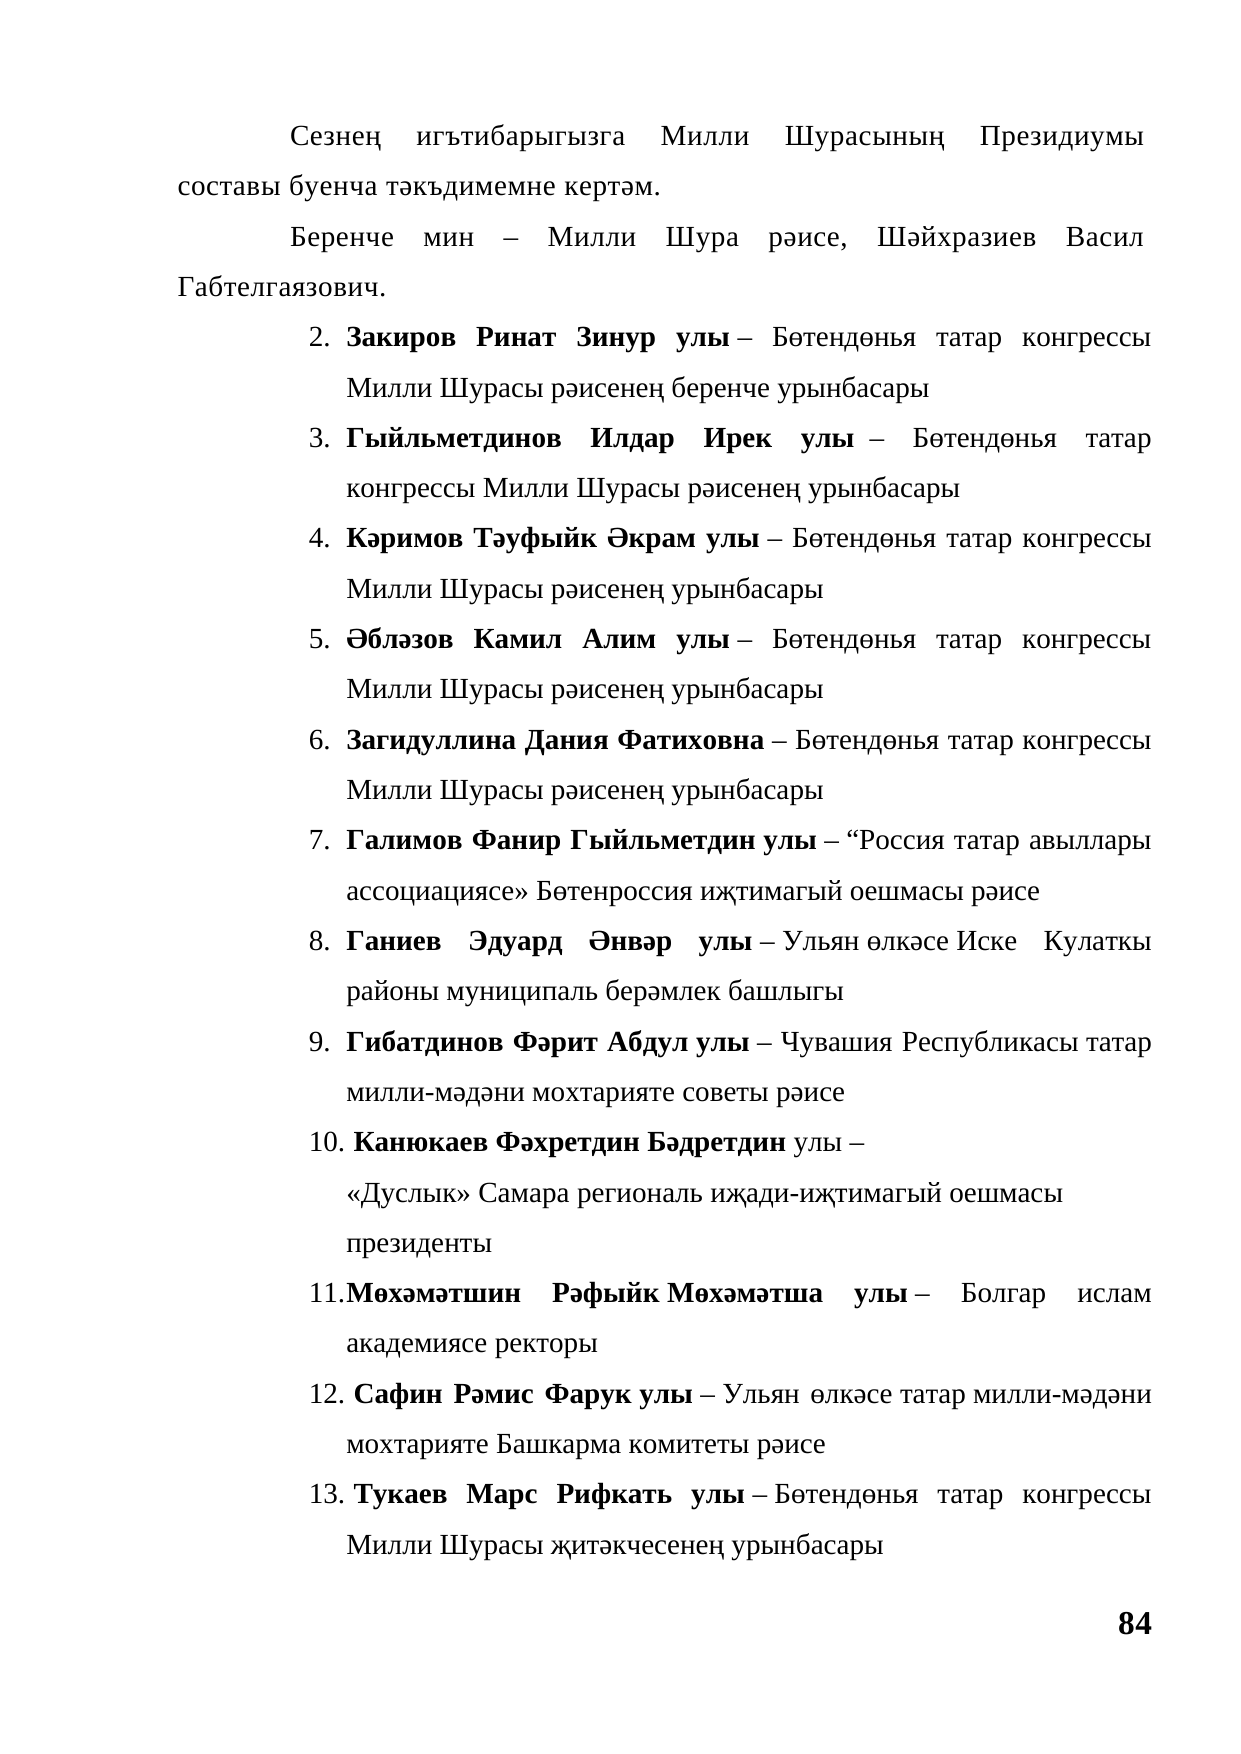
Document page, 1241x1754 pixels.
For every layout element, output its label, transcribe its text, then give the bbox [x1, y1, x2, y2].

list Ганиев Эдуард Әнвәр улы – Ульян өлкәсе Иске Кулаткы районы муниципаль берәмлек башлыгы [308, 923, 1152, 1007]
list Гибатдинов Фәрит Абдул улы – Чувашия Республикасы татар милли-мәдәни мохтарияте советы рәисе [308, 1024, 1152, 1108]
list Сафин Рәмис Фарук улы – Ульян өлкәсе татар милли-мәдәни мохтарияте Башкарма комитеты рәисе [308, 1376, 1152, 1460]
list Галимов Фанир Гыйльметдин улы – “Россия татар авыллары ассоциациясе» Бөтенроссия иҗтимагый оешмасы рәисе [308, 822, 1152, 906]
text Сезнең игътибарыгызга Милли Шурасының Президиумы составы буенча тәкъдимемне кертәм. [177, 118, 1145, 202]
list Мөхәмәтшин Рәфыйк Мөхәмәтша улы – Болгар ислам академиясе ректоры [308, 1275, 1152, 1359]
list Тукаев Марс Рифкать улы – Бөтендөнья татар конгрессы Милли Шурасы җитәкчесенең урынбасары [308, 1477, 1152, 1560]
text Беренче мин – Милли Шура рәисе, Шәйхразиев Васил Габтелгаязович. [177, 219, 1145, 303]
list Загидуллина Дания Фатиховна – Бөтендөнья татар конгрессы Милли Шурасы рәисенең урынбасары [308, 722, 1152, 806]
list Закиров Ринат Зинур улы – Бөтендөнья татар конгрессы Милли Шурасы рәисенең беренче урынбасары [308, 319, 1152, 403]
list Әбләзов Камил Алим улы – Бөтендөнья татар конгрессы Милли Шурасы рәисенең урынбасары [308, 621, 1152, 705]
list Канюкаев Фәхретдин Бәдретдин улы – «Дуслык» Самара региональ иҗади-иҗтимагый оешмасы президенты [308, 1124, 1152, 1258]
list Гыйльметдинов Илдар Ирек улы – Бөтендөнья татар конгрессы Милли Шурасы рәисенең урынбасары [308, 420, 1152, 504]
list Кәримов Тәуфыйк Әкрам улы – Бөтендөнья татар конгрессы Милли Шурасы рәисенең урынбасары [308, 521, 1152, 604]
